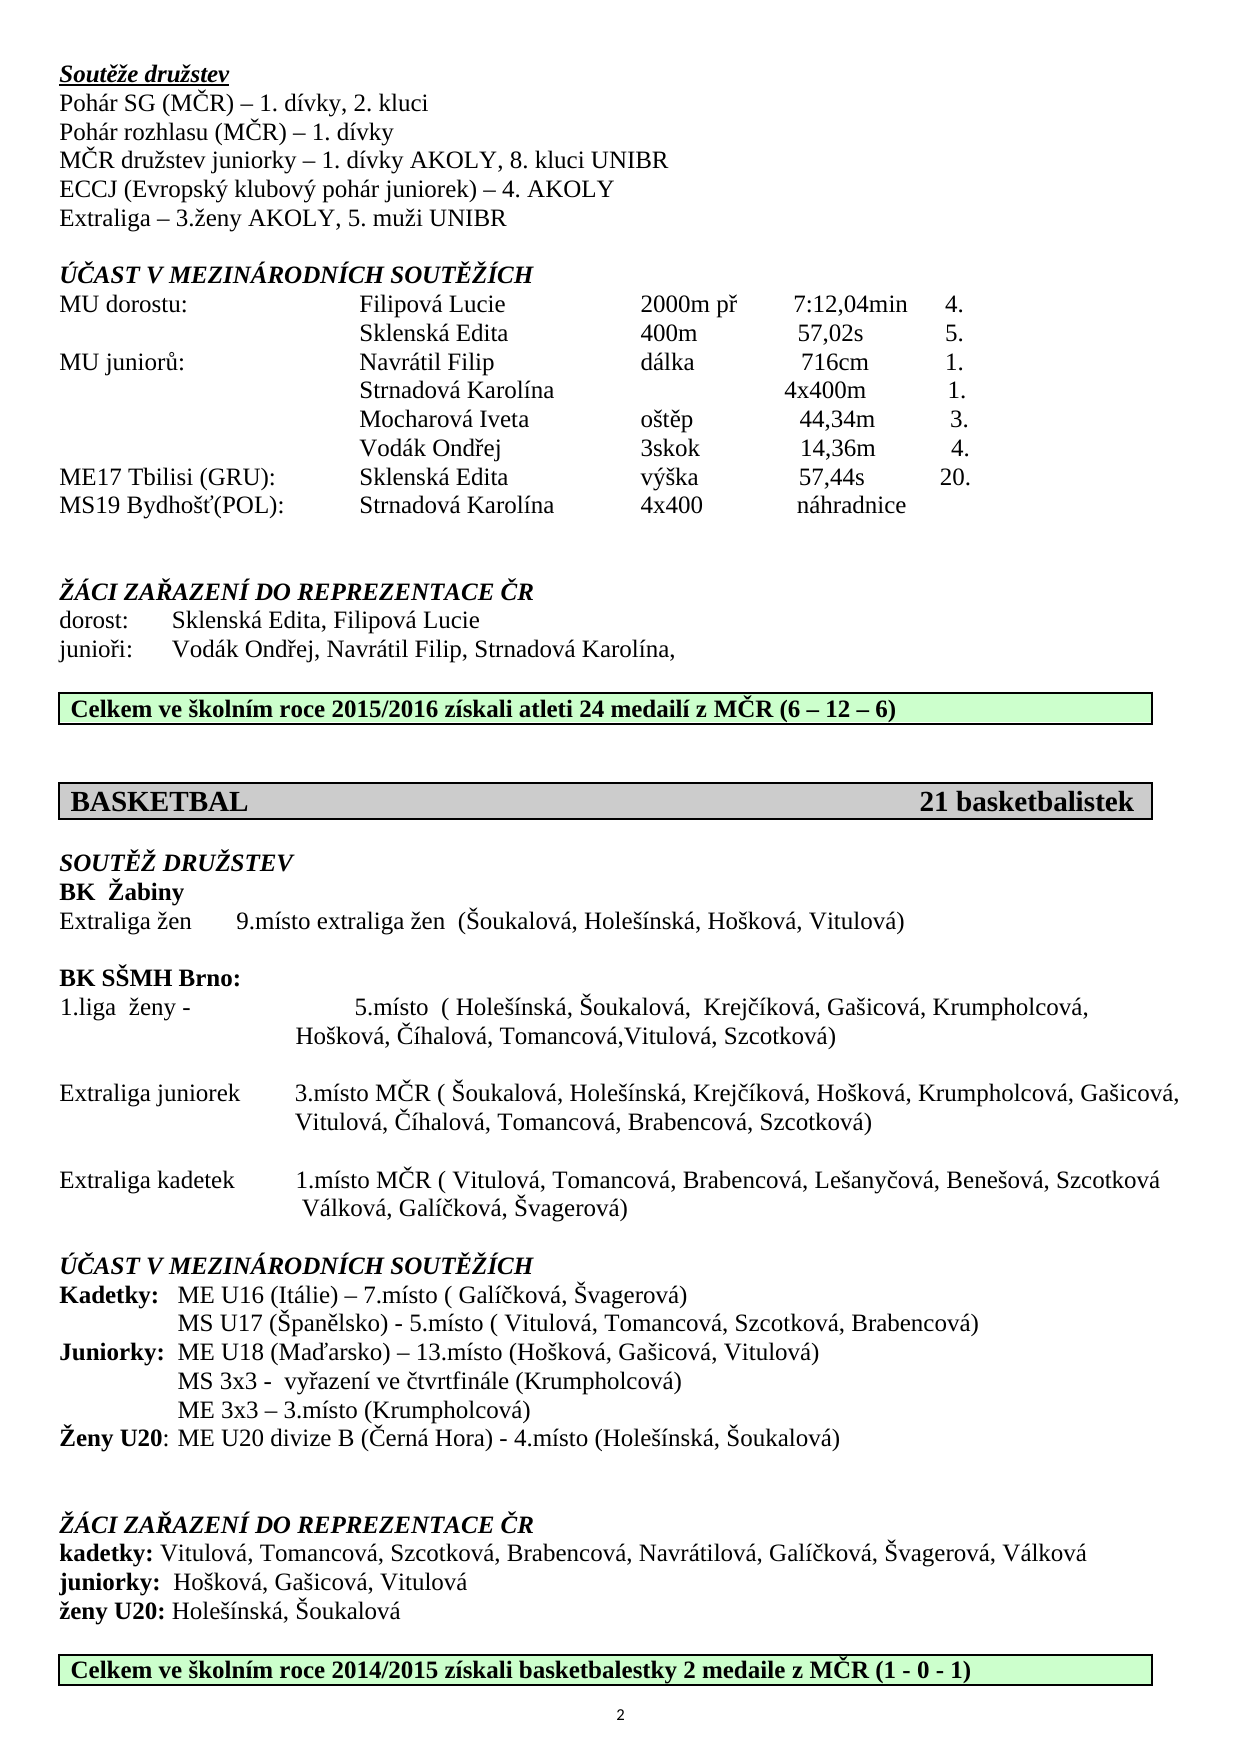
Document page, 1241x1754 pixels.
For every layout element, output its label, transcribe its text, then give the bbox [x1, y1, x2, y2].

text Kadetky: ME U16 (Itálie) – 7.místo ( Galíčková, Švagerová) [59, 1280, 1181, 1308]
text Extraliga – 3.ženy AKOLY, 5. muži UNIBR [59, 203, 1181, 232]
text MU dorostu: Filipová Lucie 2000m př 7:12,04min 4. [59, 289, 1181, 318]
text ME 3x3 – 3.místo (Krumpholcová) [59, 1395, 1181, 1423]
text MS19 Bydhošť(POL): Strnadová Karolína 4x400 náhradnice [59, 490, 1181, 519]
text SOUTĚŽ DRUŽSTEV [59, 848, 1181, 877]
text Ženy U20: ME U20 divize B (Černá Hora) - 4.místo (Holešínská, Šoukalová) [59, 1423, 1181, 1452]
table_header Celkem ve školním roce 2014/2015 získali basketbalestky 2 medaile z MČR (1 - 0 - 1) [60, 1656, 1151, 1684]
text ÚČAST V MEZINÁRODNÍCH SOUTĚŽÍCH [59, 1251, 1181, 1280]
text Juniorky: ME U18 (Maďarsko) – 13.místo (Hošková, Gašicová, Vitulová) [59, 1337, 1181, 1366]
text junioři: Vodák Ondřej, Navrátil Filip, Strnadová Karolína, [59, 634, 1181, 663]
text MS U17 (Španělsko) - 5.místo ( Vitulová, Tomancová, Szcotková, Brabencová) [59, 1308, 1181, 1337]
text ME17 Tbilisi (GRU): Sklenská Edita výška 57,44s 20. [59, 462, 1181, 490]
text Extraliga juniorek 3.místo MČR ( Šoukalová, Holešínská, Krejčíková, Hošková, Krumpholcová, Gašicová, Vitulová, Číhalová, Tomancová, Brabencová, Szcotková) [59, 1078, 1181, 1136]
text Sklenská Edita 400m 57,02s 5. [59, 318, 1181, 347]
text ECCJ (Evropský klubový pohár juniorek) – 4. AKOLY [59, 174, 1181, 203]
text dorost: Sklenská Edita, Filipová Lucie [59, 605, 1181, 634]
text BK SŠMH Brno: [59, 963, 1181, 992]
text Extraliga kadetek 1.místo MČR ( Vitulová, Tomancová, Brabencová, Lešanyčová, Benešová, Szcotková [59, 1165, 1181, 1193]
text ŽÁCI ZAŘAZENÍ DO REPREZENTACE ČR [59, 577, 1181, 605]
table_header Celkem ve školním roce 2015/2016 získali atleti 24 medailí z MČR (6 – 12 – 6) [60, 694, 1151, 722]
text juniorky: Hošková, Gašicová, Vitulová [59, 1567, 1181, 1596]
text BK Žabiny [59, 877, 1181, 906]
text MU juniorů: Navrátil Filip dálka 716cm 1. [59, 347, 1181, 375]
text Pohár rozhlasu (MČR) – 1. dívky [59, 117, 1181, 145]
table_header BASKETBAL 21 basketbalistek [60, 784, 1151, 818]
text MS 3x3 - vyřazení ve čtvrtfinále (Krumpholcová) [59, 1366, 1181, 1395]
text ÚČAST V MEZINÁRODNÍCH SOUTĚŽÍCH [59, 260, 1181, 289]
text 1.liga ženy - 5.místo ( Holešínská, Šoukalová, Krejčíková, Gašicová, Krumpholcová, Hošková, Číhalová, Tomancová,Vitulová, Szcotková) [60, 992, 1181, 1050]
text Pohár SG (MČR) – 1. dívky, 2. kluci [59, 88, 1181, 117]
text MČR družstev juniorky – 1. dívky AKOLY, 8. kluci UNIBR [59, 145, 1181, 174]
text kadetky: Vitulová, Tomancová, Szcotková, Brabencová, Navrátilová, Galíčková, Švagerová, Válková [59, 1538, 1181, 1567]
text Strnadová Karolína 4x400m 1. [59, 375, 1181, 404]
text ženy U20: Holešínská, Šoukalová [59, 1596, 1181, 1625]
text Mocharová Iveta oštěp 44,34m 3. [59, 404, 1181, 433]
text Soutěže družstev [59, 59, 1181, 88]
text Extraliga žen 9.místo extraliga žen (Šoukalová, Holešínská, Hošková, Vitulová) [59, 906, 1181, 935]
text Vodák Ondřej 3skok 14,36m 4. [59, 433, 1181, 462]
text ŽÁCI ZAŘAZENÍ DO REPREZENTACE ČR [59, 1510, 1181, 1538]
text Válková, Galíčková, Švagerová) [236, 1193, 1181, 1222]
